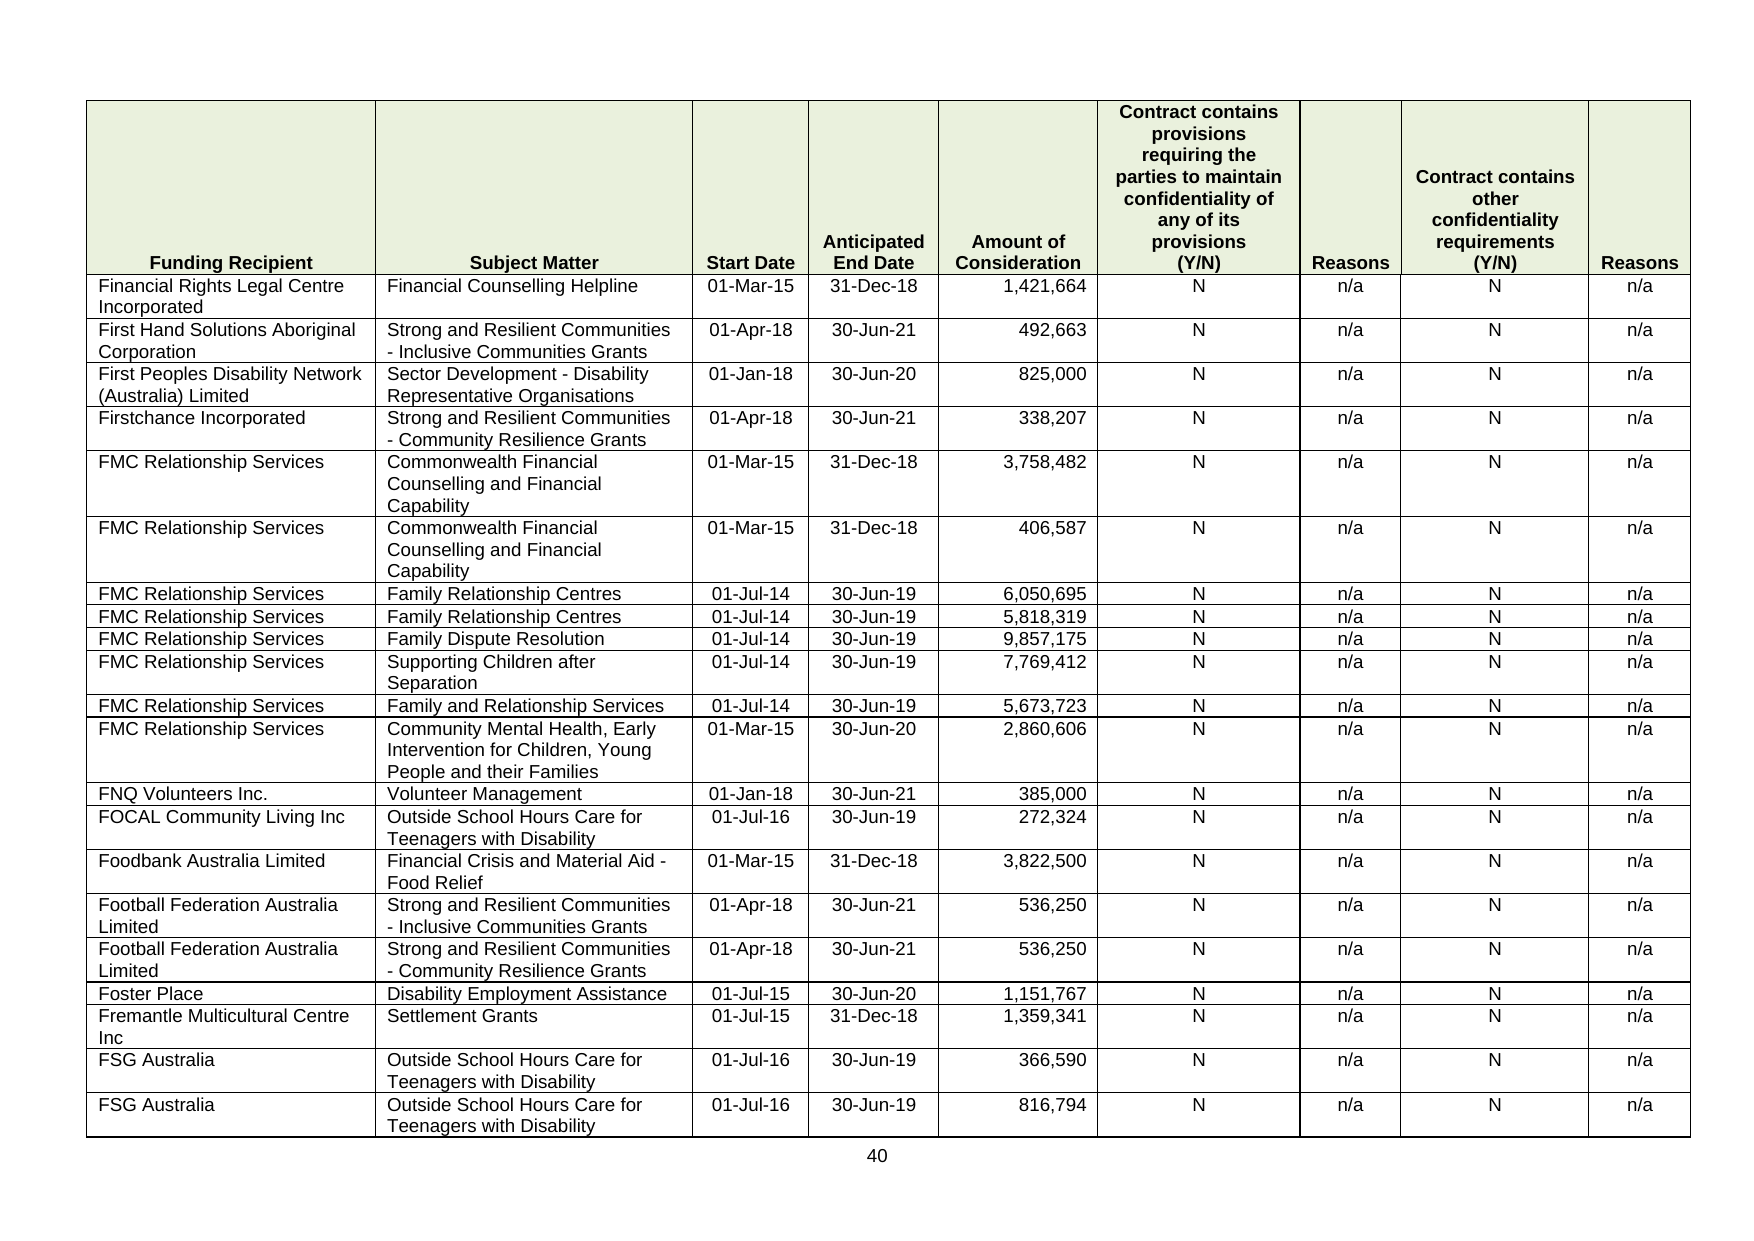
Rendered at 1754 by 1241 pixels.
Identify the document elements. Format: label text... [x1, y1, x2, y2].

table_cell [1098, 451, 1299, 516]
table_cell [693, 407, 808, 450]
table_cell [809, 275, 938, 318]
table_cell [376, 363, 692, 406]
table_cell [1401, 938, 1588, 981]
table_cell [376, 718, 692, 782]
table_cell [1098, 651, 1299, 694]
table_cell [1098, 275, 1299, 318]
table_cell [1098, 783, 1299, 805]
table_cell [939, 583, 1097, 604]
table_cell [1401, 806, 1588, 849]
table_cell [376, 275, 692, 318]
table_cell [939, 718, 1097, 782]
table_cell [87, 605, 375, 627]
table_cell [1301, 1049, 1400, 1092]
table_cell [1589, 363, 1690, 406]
table_header Contract contains provisions requiring the parties to maintain confidentiality of any of its provisions (Y/N) [1098, 101, 1299, 274]
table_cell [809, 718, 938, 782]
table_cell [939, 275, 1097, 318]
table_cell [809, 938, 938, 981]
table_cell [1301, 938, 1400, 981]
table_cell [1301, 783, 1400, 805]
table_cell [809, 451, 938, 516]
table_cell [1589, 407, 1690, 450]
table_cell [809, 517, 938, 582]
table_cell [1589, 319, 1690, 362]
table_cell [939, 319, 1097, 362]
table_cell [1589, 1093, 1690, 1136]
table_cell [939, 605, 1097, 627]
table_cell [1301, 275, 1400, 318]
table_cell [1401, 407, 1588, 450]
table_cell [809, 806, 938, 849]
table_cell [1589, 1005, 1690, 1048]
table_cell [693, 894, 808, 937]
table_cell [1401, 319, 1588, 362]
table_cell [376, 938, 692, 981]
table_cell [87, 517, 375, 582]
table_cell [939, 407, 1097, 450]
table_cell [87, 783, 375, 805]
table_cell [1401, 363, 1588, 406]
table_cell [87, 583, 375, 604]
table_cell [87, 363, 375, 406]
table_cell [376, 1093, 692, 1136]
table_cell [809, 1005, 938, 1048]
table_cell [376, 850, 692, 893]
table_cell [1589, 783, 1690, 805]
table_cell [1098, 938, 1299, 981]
table_header Contract contains other confidentiality requirements (Y/N) [1402, 101, 1588, 274]
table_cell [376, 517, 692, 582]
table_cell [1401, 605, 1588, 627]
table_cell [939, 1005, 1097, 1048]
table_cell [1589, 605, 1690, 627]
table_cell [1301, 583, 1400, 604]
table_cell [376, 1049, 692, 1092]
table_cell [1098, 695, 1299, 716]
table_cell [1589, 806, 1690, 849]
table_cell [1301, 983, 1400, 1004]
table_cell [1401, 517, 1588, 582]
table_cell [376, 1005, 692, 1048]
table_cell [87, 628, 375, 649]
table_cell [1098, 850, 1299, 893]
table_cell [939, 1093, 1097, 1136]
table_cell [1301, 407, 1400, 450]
table_header Reasons [1589, 101, 1690, 274]
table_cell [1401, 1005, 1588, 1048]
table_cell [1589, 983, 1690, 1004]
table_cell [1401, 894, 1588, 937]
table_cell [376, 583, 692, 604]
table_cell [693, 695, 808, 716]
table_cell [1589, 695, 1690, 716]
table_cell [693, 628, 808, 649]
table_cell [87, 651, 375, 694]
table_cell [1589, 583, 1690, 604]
table_header Reasons [1301, 101, 1401, 274]
table_header Amount of Consideration [939, 101, 1097, 274]
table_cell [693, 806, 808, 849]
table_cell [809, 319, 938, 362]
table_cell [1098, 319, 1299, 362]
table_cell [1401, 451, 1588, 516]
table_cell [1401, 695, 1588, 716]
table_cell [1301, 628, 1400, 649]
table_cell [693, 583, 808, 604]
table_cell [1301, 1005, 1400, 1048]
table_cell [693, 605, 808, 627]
table_header Subject Matter [376, 101, 692, 274]
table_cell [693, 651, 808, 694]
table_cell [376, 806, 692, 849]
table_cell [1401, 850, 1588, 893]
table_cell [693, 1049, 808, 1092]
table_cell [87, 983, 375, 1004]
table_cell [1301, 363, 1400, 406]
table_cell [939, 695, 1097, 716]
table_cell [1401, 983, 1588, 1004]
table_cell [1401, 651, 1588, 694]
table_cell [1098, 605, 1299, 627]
table_header Start Date [693, 101, 808, 274]
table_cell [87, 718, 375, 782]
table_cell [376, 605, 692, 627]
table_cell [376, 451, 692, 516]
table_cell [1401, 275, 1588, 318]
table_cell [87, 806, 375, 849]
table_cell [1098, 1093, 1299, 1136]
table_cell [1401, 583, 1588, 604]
table_header Anticipated End Date [809, 101, 938, 274]
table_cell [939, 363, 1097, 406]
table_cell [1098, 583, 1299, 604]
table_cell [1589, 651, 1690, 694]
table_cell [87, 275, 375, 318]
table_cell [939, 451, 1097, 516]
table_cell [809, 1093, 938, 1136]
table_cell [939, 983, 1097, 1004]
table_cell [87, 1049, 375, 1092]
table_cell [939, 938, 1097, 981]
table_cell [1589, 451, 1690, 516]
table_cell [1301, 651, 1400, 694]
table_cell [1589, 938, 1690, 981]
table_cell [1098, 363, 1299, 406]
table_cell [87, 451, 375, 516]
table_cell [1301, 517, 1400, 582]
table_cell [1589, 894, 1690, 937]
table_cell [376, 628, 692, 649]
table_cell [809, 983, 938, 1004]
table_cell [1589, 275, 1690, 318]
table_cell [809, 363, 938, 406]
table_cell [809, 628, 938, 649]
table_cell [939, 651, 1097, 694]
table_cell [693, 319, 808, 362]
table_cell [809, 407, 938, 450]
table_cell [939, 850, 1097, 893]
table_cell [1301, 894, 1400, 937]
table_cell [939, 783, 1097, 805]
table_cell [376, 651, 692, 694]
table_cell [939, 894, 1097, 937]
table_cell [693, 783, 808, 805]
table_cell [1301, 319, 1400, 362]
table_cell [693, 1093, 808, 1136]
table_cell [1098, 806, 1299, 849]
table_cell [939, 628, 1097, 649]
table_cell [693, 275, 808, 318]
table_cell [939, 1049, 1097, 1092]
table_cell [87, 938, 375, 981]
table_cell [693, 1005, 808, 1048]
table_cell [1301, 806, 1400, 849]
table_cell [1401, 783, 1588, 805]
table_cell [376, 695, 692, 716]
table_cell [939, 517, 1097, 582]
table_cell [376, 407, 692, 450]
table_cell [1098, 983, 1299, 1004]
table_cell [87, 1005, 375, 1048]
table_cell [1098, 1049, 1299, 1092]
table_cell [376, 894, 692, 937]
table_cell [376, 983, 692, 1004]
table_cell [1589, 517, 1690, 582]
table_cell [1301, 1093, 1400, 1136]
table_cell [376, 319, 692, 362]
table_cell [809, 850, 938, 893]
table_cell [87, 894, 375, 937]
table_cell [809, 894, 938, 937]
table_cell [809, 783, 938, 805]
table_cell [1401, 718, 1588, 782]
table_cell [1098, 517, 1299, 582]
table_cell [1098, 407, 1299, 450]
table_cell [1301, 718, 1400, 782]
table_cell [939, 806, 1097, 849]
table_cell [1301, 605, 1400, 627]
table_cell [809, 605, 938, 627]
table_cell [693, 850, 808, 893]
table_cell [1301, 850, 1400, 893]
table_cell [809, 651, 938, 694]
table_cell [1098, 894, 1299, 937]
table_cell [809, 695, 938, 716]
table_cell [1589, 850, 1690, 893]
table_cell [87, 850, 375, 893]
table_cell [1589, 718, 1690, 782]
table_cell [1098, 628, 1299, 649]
table_header Funding Recipient [87, 101, 375, 274]
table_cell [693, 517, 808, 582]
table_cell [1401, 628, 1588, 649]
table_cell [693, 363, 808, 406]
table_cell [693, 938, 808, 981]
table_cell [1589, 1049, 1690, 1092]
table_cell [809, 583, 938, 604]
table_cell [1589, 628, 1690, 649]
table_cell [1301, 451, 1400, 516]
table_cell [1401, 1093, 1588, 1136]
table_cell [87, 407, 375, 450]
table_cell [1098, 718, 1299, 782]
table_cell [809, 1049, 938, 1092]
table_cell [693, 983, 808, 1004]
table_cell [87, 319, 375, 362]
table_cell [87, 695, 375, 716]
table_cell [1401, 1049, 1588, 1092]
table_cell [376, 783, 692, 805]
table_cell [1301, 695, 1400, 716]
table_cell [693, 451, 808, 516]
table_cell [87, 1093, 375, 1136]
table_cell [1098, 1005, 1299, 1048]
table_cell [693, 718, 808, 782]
